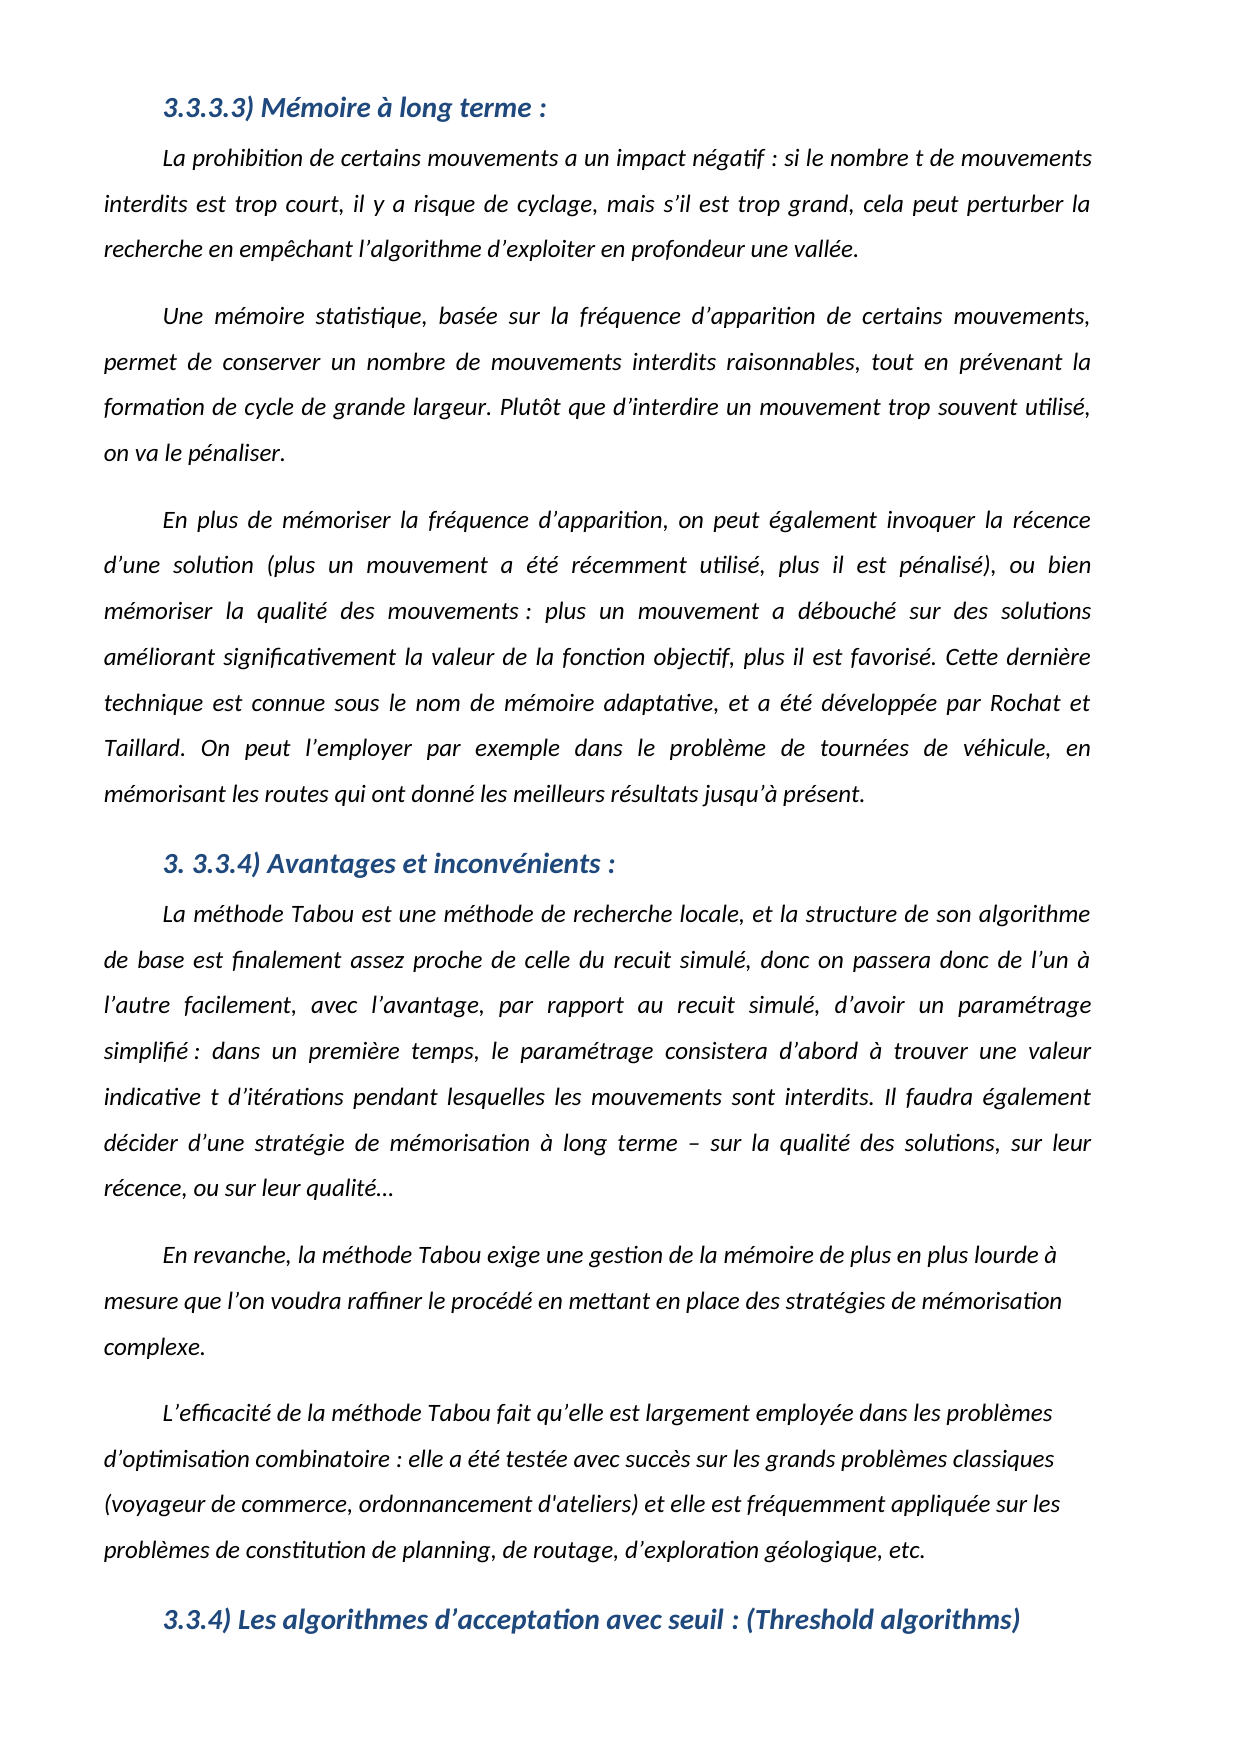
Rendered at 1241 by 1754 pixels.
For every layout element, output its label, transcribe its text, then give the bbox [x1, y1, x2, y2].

text 3.3.4) Les algorithmes d’acceptation avec seuil : (Threshold algorithms) [103, 1601, 1092, 1637]
text La prohibition de certains mouvements a un impact négatif : si le nombre t de mouvements interdits est trop court, il y a risque de cyclage, mais s’il est trop grand, cela peut perturber la recherche en empêchant l’algorithme d’exploiter en profondeur une vallée. [103, 142, 1092, 264]
subtitle 3.3.3.3) Mémoire à long terme : [103, 89, 1092, 124]
text L’efficacité de la méthode Tabou fait qu’elle est largement employée dans les problèmes d’optimisation combinatoire : elle a été testée avec succès sur les grands problèmes classiques (voyageur de commerce, ordonnancement d'ateliers) et elle est fréquemment appliquée sur les problèmes de constitution de planning, de routage, d’exploration géologique, etc. [103, 1397, 1092, 1565]
text En revanche, la méthode Tabou exige une gestion de la mémoire de plus en plus lourde à mesure que l’on voudra raffiner le procédé en mettant en place des stratégies de mémorisation complexe. [103, 1239, 1092, 1361]
text En plus de mémoriser la fréquence d’apparition, on peut également invoquer la récence d’une solution (plus un mouvement a été récemment utilisé, plus il est pénalisé), ou bien mémoriser la qualité des mouvements : plus un mouvement a débouché sur des solutions améliorant significativement la valeur de la fonction objectif, plus il est favorisé. Cette dernière technique est connue sous le nom de mémoire adaptative, et a été développée par Rochat et Taillard. On peut l’employer par exemple dans le problème de tournées de véhicule, en mémorisant les routes qui ont donné les meilleurs résultats jusqu’à présent. [103, 504, 1092, 809]
subtitle 3. 3.3.4) Avantages et inconvénients : [103, 845, 1092, 880]
text La méthode Tabou est une méthode de recherche locale, et la structure de son algorithme de base est finalement assez proche de celle du recuit simulé, donc on passera donc de l’un à l’autre facilement, avec l’avantage, par rapport au recuit simulé, d’avoir un paramétrage simplifié : dans un première temps, le paramétrage consistera d’abord à trouver une valeur indicative t d’itérations pendant lesquelles les mouvements sont interdits. Il faudra également décider d’une stratégie de mémorisation à long terme – sur la qualité des solutions, sur leur récence, ou sur leur qualité… [103, 898, 1092, 1203]
text Une mémoire statistique, basée sur la fréquence d’apparition de certains mouvements, permet de conserver un nombre de mouvements interdits raisonnables, tout en prévenant la formation de cycle de grande largeur. Plutôt que d’interdire un mouvement trop souvent utilisé, on va le pénaliser. [103, 300, 1092, 468]
